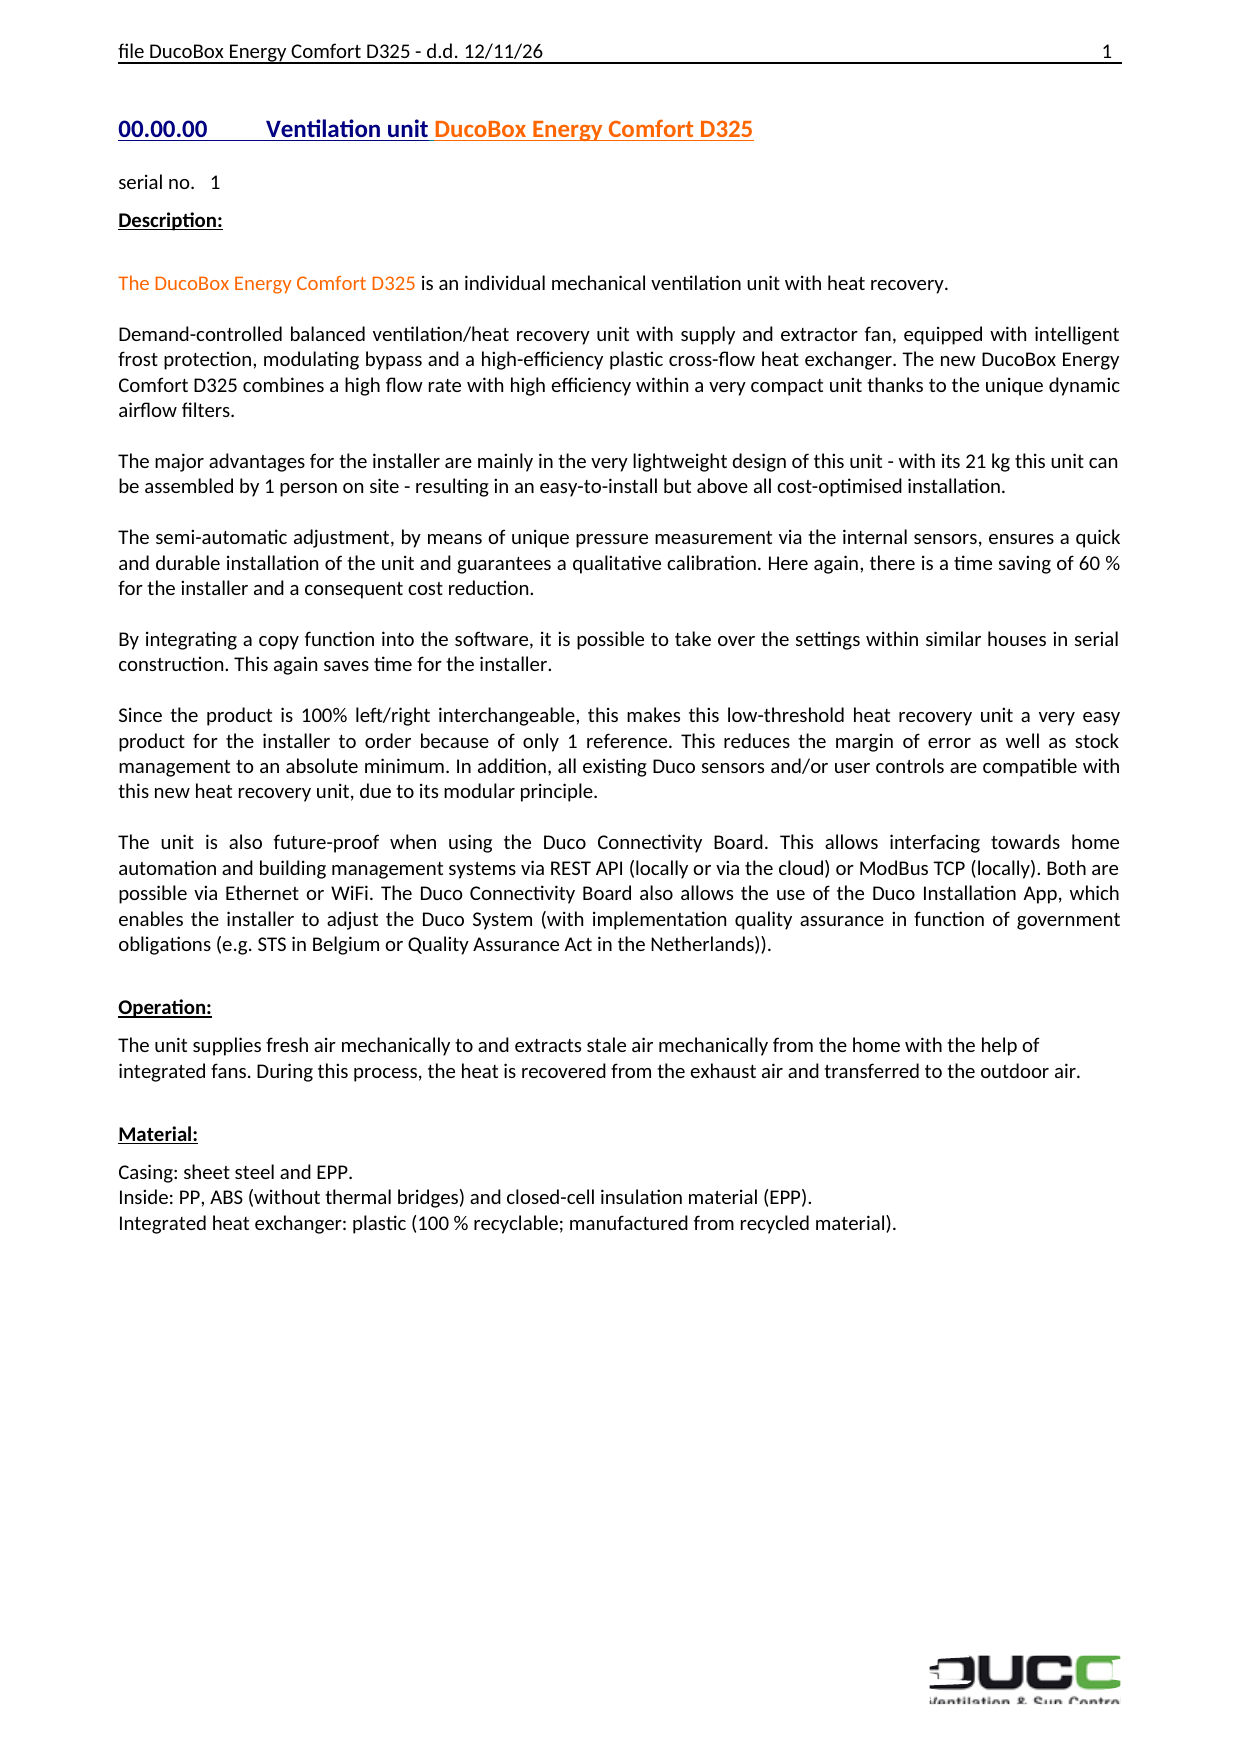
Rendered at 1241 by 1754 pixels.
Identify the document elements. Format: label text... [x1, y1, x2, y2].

text The semi-automatic adjustment, by means of unique pressure measurement via the internal sensors, ensures a quick and durable installation of the unit and guarantees a qualitative calibration. Here again, there is a time saving of 60 % for the installer and a consequent cost reduction. [118, 524, 1122, 601]
subtitle Description: [118, 207, 1122, 232]
text The unit supplies fresh air mechanically to and extracts stale air mechanically from the home with the help of integrated fans. During this process, the heat is recovered from the exhaust air and transferred to the outdoor air. [118, 1032, 1122, 1083]
text The unit is also future-proof when using the Duco Connectivity Board. This allows interfacing towards home automation and building management systems via REST API (locally or via the cloud) or ModBus TCP (locally). Both are possible via Ethernet or WiFi. The Duco Connectivity Board also allows the use of the Duco Installation App, which enables the installer to adjust the Duco System (with implementation quality assurance in function of government obligations (e.g. STS in Belgium or Quality Assurance Act in the Netherlands)). [118, 829, 1122, 957]
text Integrated heat exchanger: plastic (100 % recyclable; manufactured from recycled material). [118, 1210, 1122, 1235]
subtitle Material: [118, 1121, 1122, 1147]
text Inside: PP, ABS (without thermal bridges) and closed-cell insulation material (EPP). [118, 1184, 1122, 1210]
text The DucoBox Energy Comfort D325 is an individual mechanical ventilation unit with heat recovery. [118, 270, 1122, 296]
text Casing: sheet steel and EPP. [118, 1159, 1122, 1184]
subtitle 00.00.00 Ventilation unit DucoBox Energy Comfort D325 [118, 114, 1122, 144]
subtitle Operation: [118, 994, 1122, 1020]
text serial no. 1 [118, 169, 1122, 194]
text By integrating a copy function into the software, it is possible to take over the settings within similar houses in serial construction. This again saves time for the installer. [118, 626, 1122, 677]
text Demand-controlled balanced ventilation/heat recovery unit with supply and extractor fan, equipped with intelligent frost protection, modulating bypass and a high-efficiency plastic cross-flow heat exchanger. The new DucoBox Energy Comfort D325 combines a high flow rate with high efficiency within a very compact unit thanks to the unique dynamic airflow filters. [118, 321, 1122, 423]
text Since the product is 100% left/right interchangeable, this makes this low-threshold heat recovery unit a very easy product for the installer to order because of only 1 reference. This reduces the margin of error as well as stock management to an absolute minimum. In addition, all existing Duco sensors and/or user controls are compatible with this new heat recovery unit, due to its modular principle. [118, 702, 1122, 804]
text The major advantages for the installer are mainly in the very lightweight design of this unit - with its 21 kg this unit can be assembled by 1 person on site - resulting in an easy-to-install but above all cost-optimised installation. [118, 448, 1122, 499]
